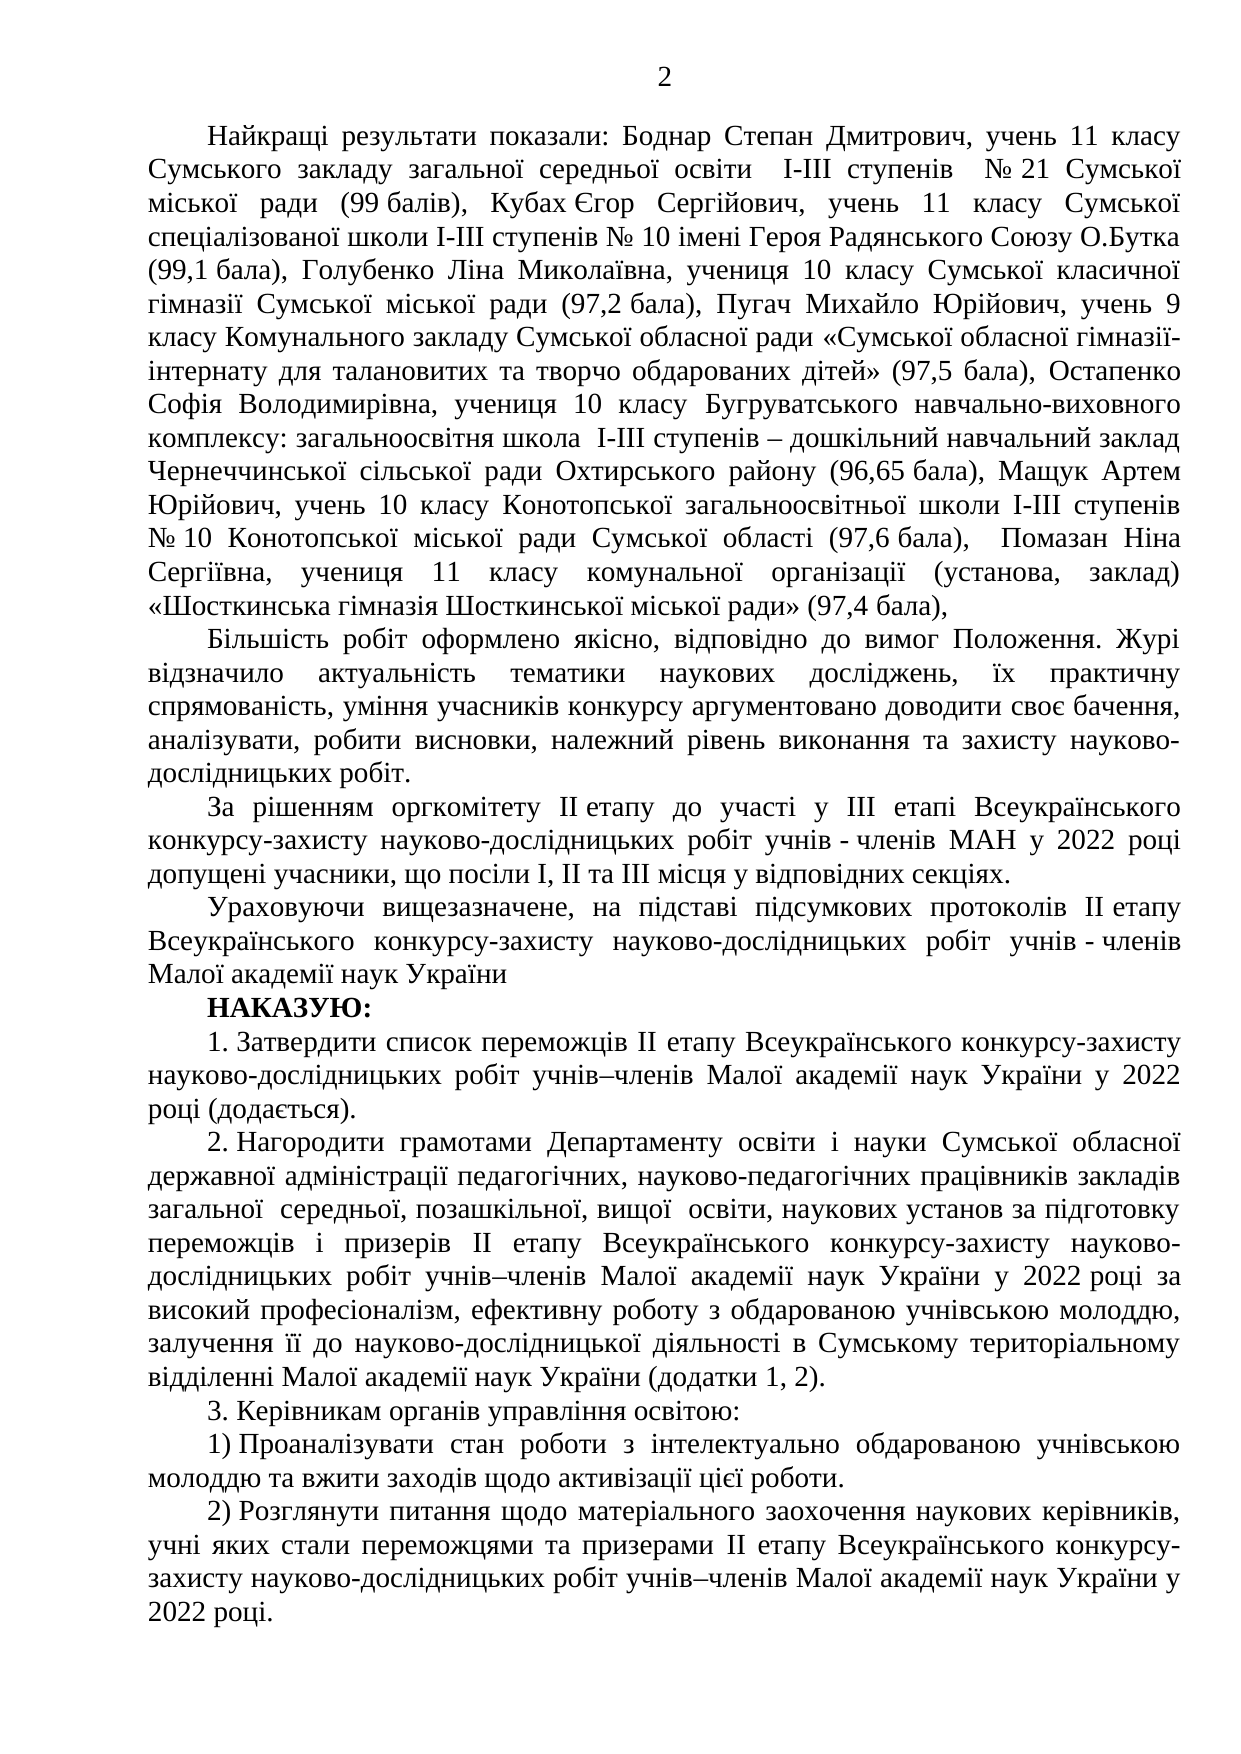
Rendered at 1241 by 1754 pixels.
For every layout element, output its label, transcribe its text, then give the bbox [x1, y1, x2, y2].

text Ураховуючи вищезазначене, на підставі підсумкових протоколів ІІ етапу Всеукраїнського конкурсу-захисту науково-дослідницьких робіт учнів - членів Малої академії наук України [148, 889, 1181, 990]
text Більшість робіт оформлено якісно, відповідно до вимог Положення. Журі відзначило актуальність тематики наукових досліджень, їх практичну спрямованість, уміння учасників конкурсу аргументовано доводити своє бачення, аналізувати, робити висновки, належний рівень виконання та захисту науково-дослідницьких робіт. [148, 621, 1181, 789]
text За рішенням оргкомітету ІІ етапу до участі у ІІІ етапі Всеукраїнського конкурсу-захисту науково-дослідницьких робіт учнів - членів МАН у 2022 році допущені учасники, що посіли І, ІІ та ІІІ місця у відповідних секціях. [148, 789, 1181, 889]
text 2. Нагородити грамотами Департаменту освіти і науки Сумської обласної державної адміністрації педагогічних, науково-педагогічних працівників закладів загальної середньої, позашкільної, вищої освіти, наукових установ за підготовку переможців і призерів ІІ етапу Всеукраїнського конкурсу-захисту науково-дослідницьких робіт учнів–членів Малої академії наук України у 2022 році за високий професіоналізм, ефективну роботу з обдарованою учнівською молоддю, залучення її до науково-дослідницької діяльності в Сумському територіальному відділенні Малої академії наук України (додатки 1, 2). [148, 1124, 1181, 1393]
text 1. Затвердити список переможців ІІ етапу Всеукраїнського конкурсу-захисту науково-дослідницьких робіт учнів–членів Малої академії наук України у 2022 році (додається). [148, 1024, 1181, 1124]
text Найкращі результати показали: Боднар Степан Дмитрович, учень 11 класу Сумського закладу загальної середньої освіти І-ІІІ ступенів № 21 Сумської міської ради (99 балів), Кубах Єгор Сергійович, учень 11 класу Сумської спеціалізованої школи І-ІІІ ступенів № 10 імені Героя Радянського Союзу О.Бутка (99,1 бала), Голубенко Ліна Миколаївна, учениця 10 класу Сумської класичної гімназії Сумської міської ради (97,2 бала), Пугач Михайло Юрійович, учень 9 класу Комунального закладу Сумської обласної ради «Сумської обласної гімназії-інтернату для талановитих та творчо обдарованих дітей» (97,5 бала), Остапенко Софія Володимирівна, учениця 10 класу Бугруватського навчально-виховного комплексу: загальноосвітня школа І-ІІІ ступенів – дошкільний навчальний заклад Чернеччинської сільської ради Охтирського району (96,65 бала), Мащук Артем Юрійович, учень 10 класу Конотопської загальноосвітньої школи I-III ступенів № 10 Конотопської міської ради Сумської області (97,6 бала), Помазан Ніна Сергіївна, учениця 11 класу комунальної організації (установа, заклад) «Шосткинська гімназія Шосткинської міської ради» (97,4 бала), [148, 118, 1181, 621]
text 1) Проаналізувати стан роботи з інтелектуально обдарованою учнівською молоддю та вжити заходів щодо активізації цієї роботи. [148, 1426, 1181, 1493]
text 2) Розглянути питання щодо матеріального заохочення наукових керівників, учні яких стали переможцями та призерами ІІ етапу Всеукраїнського конкурсу-захисту науково-дослідницьких робіт учнів–членів Малої академії наук України у 2022 році. [148, 1493, 1181, 1627]
text 3. Керівникам органів управління освітою: [148, 1393, 1181, 1426]
text наказую: [148, 990, 1181, 1024]
